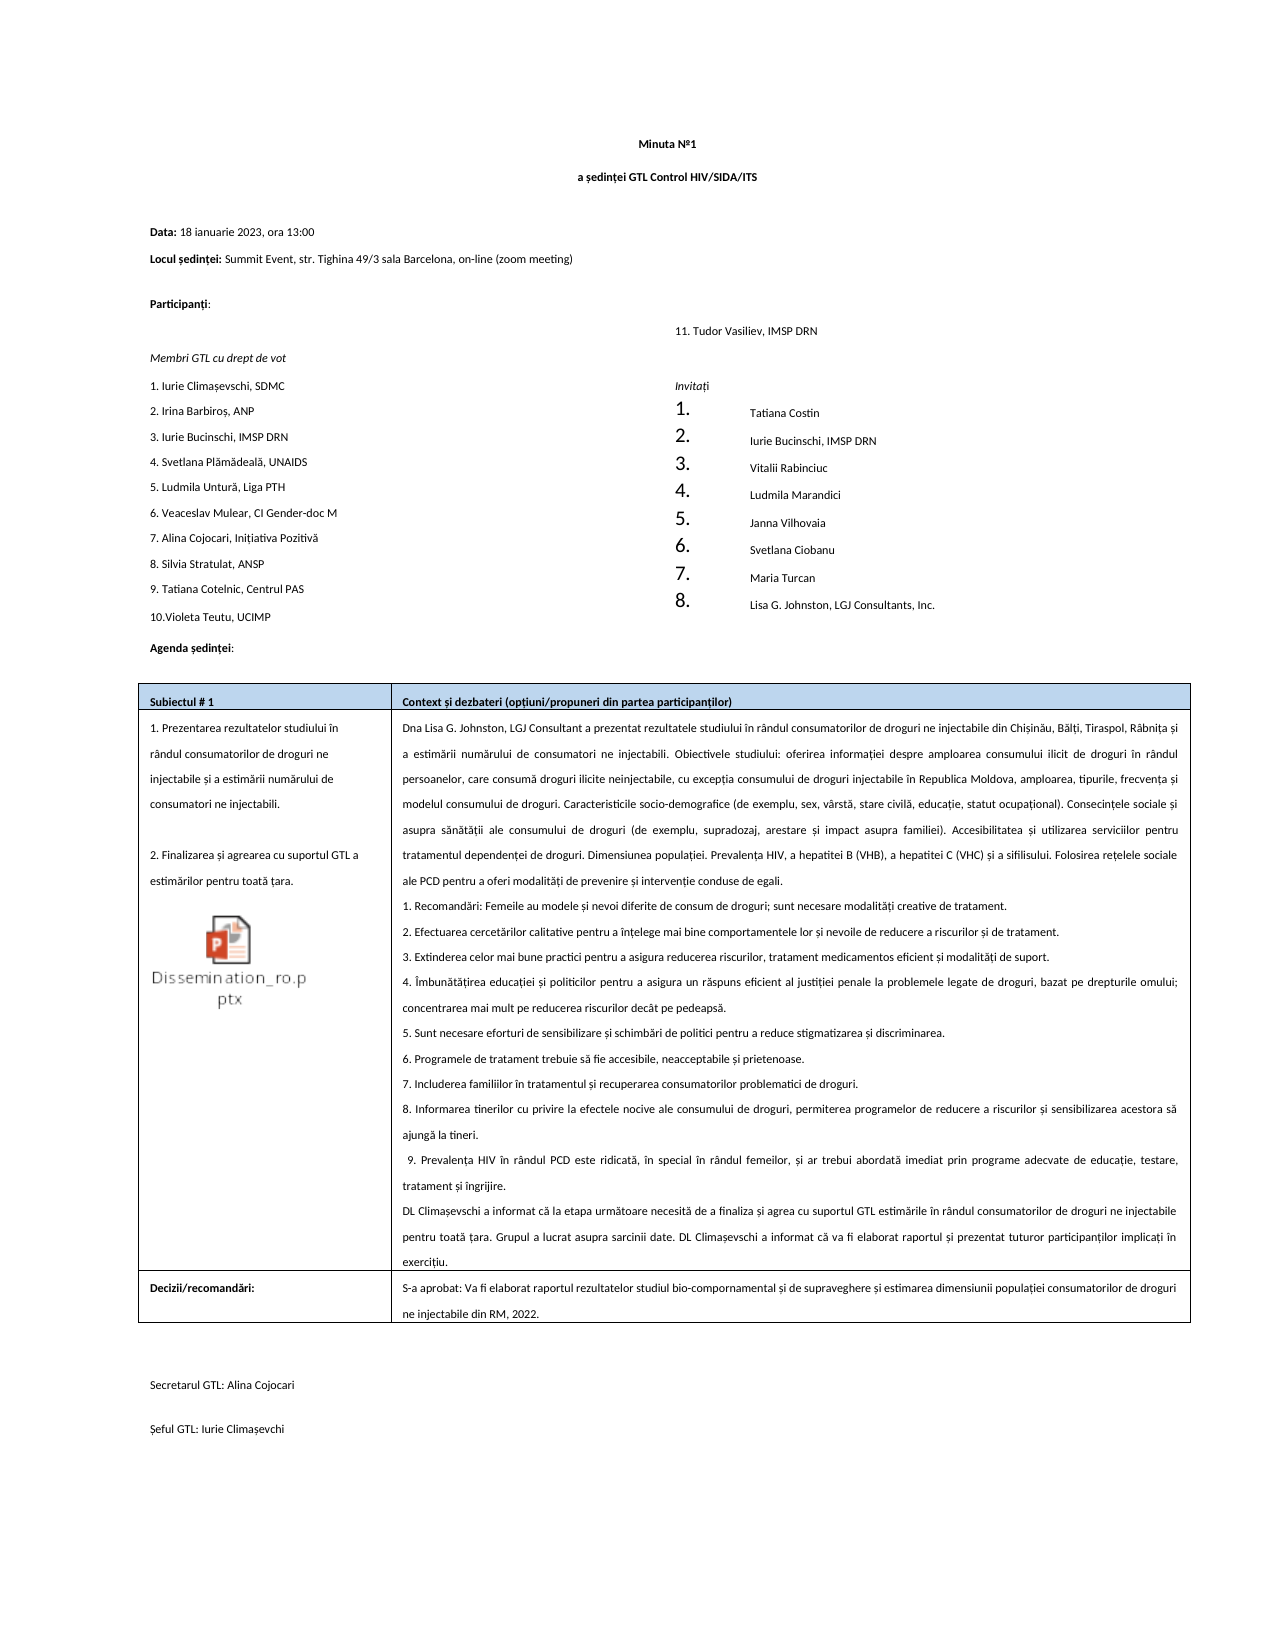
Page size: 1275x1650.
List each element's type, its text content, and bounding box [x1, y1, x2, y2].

table_cell Decizii/recomandări: [139, 1271, 391, 1322]
list Tatiana Costin [675, 395, 1185, 421]
list Svetlana Ciobanu [675, 532, 1185, 558]
table_cell S-a aprobat: Va fi elaborat raportul rezultatelor studiul bio-compornamental și de supraveghere și estimarea dimensiunii populației consumatorilor de droguri ne injectabile din RM, 2022. [392, 1271, 1190, 1322]
text Participanți: [150, 286, 1185, 311]
text Invitați [675, 368, 1185, 393]
text 8. Silvia Stratulat, ANSP [150, 546, 660, 571]
text Șeful GTL: Iurie Climașevchi [150, 1411, 1185, 1436]
text 3. Iurie Bucinschi, IMSP DRN [150, 419, 660, 444]
list Iurie Bucinschi, IMSP DRN [675, 423, 1185, 448]
list Maria Turcan [675, 560, 1185, 585]
text 7. Alina Cojocari, Inițiativa Pozitivă [150, 520, 660, 546]
text Secretarul GTL: Alina Cojocari [150, 1367, 1185, 1392]
table_header Subiectul # 1 [139, 684, 391, 709]
text a ședinței GTL Control HIV/SIDA/ITS [150, 159, 1185, 185]
text Data: 18 ianuarie 2023, ora 13:00 [150, 214, 1185, 240]
list Lisa G. Johnston, LGJ Consultants, Inc. [675, 587, 1185, 612]
table_cell 1. Prezentarea rezultatelor studiului în rândul consumatorilor de droguri ne injectabile și a estimării numărului de consumatori ne injectabili. 2. Finalizarea și agrearea cu suportul GTL a estimărilor pentru toată țara. [139, 710, 391, 1269]
list Janna Vilhovaia [675, 505, 1185, 530]
text 11. Tudor Vasiliev, IMSP DRN [675, 313, 1185, 338]
text Locul ședinței: Summit Event, str. Tighina 49/3 sala Barcelona, on-line (zoom meeting) [150, 242, 1185, 267]
text 2. Irina Barbiroș, ANP [150, 393, 660, 419]
text 10.Violeta Teutu, UCIMP [150, 599, 660, 624]
text 6. Veaceslav Mulear, CI Gender-doc M [150, 495, 660, 520]
text 1. Iurie Climașevschi, SDMC [150, 368, 660, 393]
text Agenda ședinței: [150, 630, 1185, 655]
table_cell Dna Lisa G. Johnston, LGJ Consultant a prezentat rezultatele studiului în rândul consumatorilor de droguri ne injectabile din Chișinău, Bălți, Tiraspol, Râbnița și a estimării numărului de consumatori ne injectabili. Obiectivele studiului: oferirea informației despre amploarea consumului ilicit de droguri în rândul persoanelor, care consumă droguri ilicite neinjectabile, cu excepția consumului de droguri injectabile în Republica Moldova, amploarea, tipurile, frecvența și modelul consumului de droguri. Caracteristicile socio-demografice (de exemplu, sex, vârstă, stare civilă, educație, statut ocupațional). Consecințele sociale și asupra sănătății ale consumului de droguri (de exemplu, supradozaj, arestare și impact asupra familiei). Accesibilitatea și utilizarea serviciilor pentru tratamentul dependenței de droguri. Dimensiunea populației. Prevalența HIV, a hepatitei B (VHB), a hepatitei C (VHC) și a sifilisului. Folosirea rețelele sociale ale PCD pentru a oferi modalități de prevenire și intervenție conduse de egali. 1. Recomandări: Femeile au modele și nevoi diferite de consum de droguri; sunt necesare modalități creative de tratament. 2. Efectuarea cercetărilor calitative pentru a înțelege mai bine comportamentele lor și nevoile de reducere a riscurilor și de tratament. 3. Extinderea celor mai bune practici pentru a asigura reducerea riscurilor, tratament medicamentos eficient și modalități de suport. 4. Îmbunătățirea educației și politicilor pentru a asigura un răspuns eficient al justiției penale la problemele legate de droguri, bazat pe drepturile omului; concentrarea mai mult pe reducerea riscurilor decât pe pedeapsă. 5. Sunt necesare eforturi de sensibilizare și schimbări de politici pentru a reduce stigmatizarea și discriminarea. 6. Programele de tratament trebuie să fie accesibile, neacceptabile și prietenoase. 7. Includerea familiilor în tratamentul și recuperarea consumatorilor problematici de droguri. 8. Informarea tinerilor cu privire la efectele nocive ale consumului de droguri, permiterea programelor de reducere a riscurilor și sensibilizarea acestora să ajungă la tineri. 9. Prevalența HIV în rândul PCD este ridicată, în special în rândul femeilor, și ar trebui abordată imediat prin programe adecvate de educație, testare, tratament și îngrijire. DL Climașevschi a informat că la etapa următoare necesită de a finaliza și agrea cu suportul GTL estimările în rândul consumatorilor de droguri ne injectabile pentru toată țara. Grupul a lucrat asupra sarcinii date. DL Climașevschi a informat că va fi elaborat raportul și prezentat tuturor participanților implicați în exercițiu. [392, 710, 1190, 1269]
table_header Context și dezbateri (opțiuni/propuneri din partea participanților) [392, 684, 1190, 709]
list Vitalii Rabinciuc [675, 450, 1185, 476]
text 9. Tatiana Cotelnic, Centrul PAS [150, 571, 660, 597]
list Ludmila Marandici [675, 477, 1185, 503]
text 5. Ludmila Untură, Liga PTH [150, 469, 660, 495]
text 4. Svetlana Plămădeală, UNAIDS [150, 444, 660, 469]
text Membri GTL cu drept de vot [150, 341, 660, 366]
text Minuta №1 [150, 126, 1185, 151]
